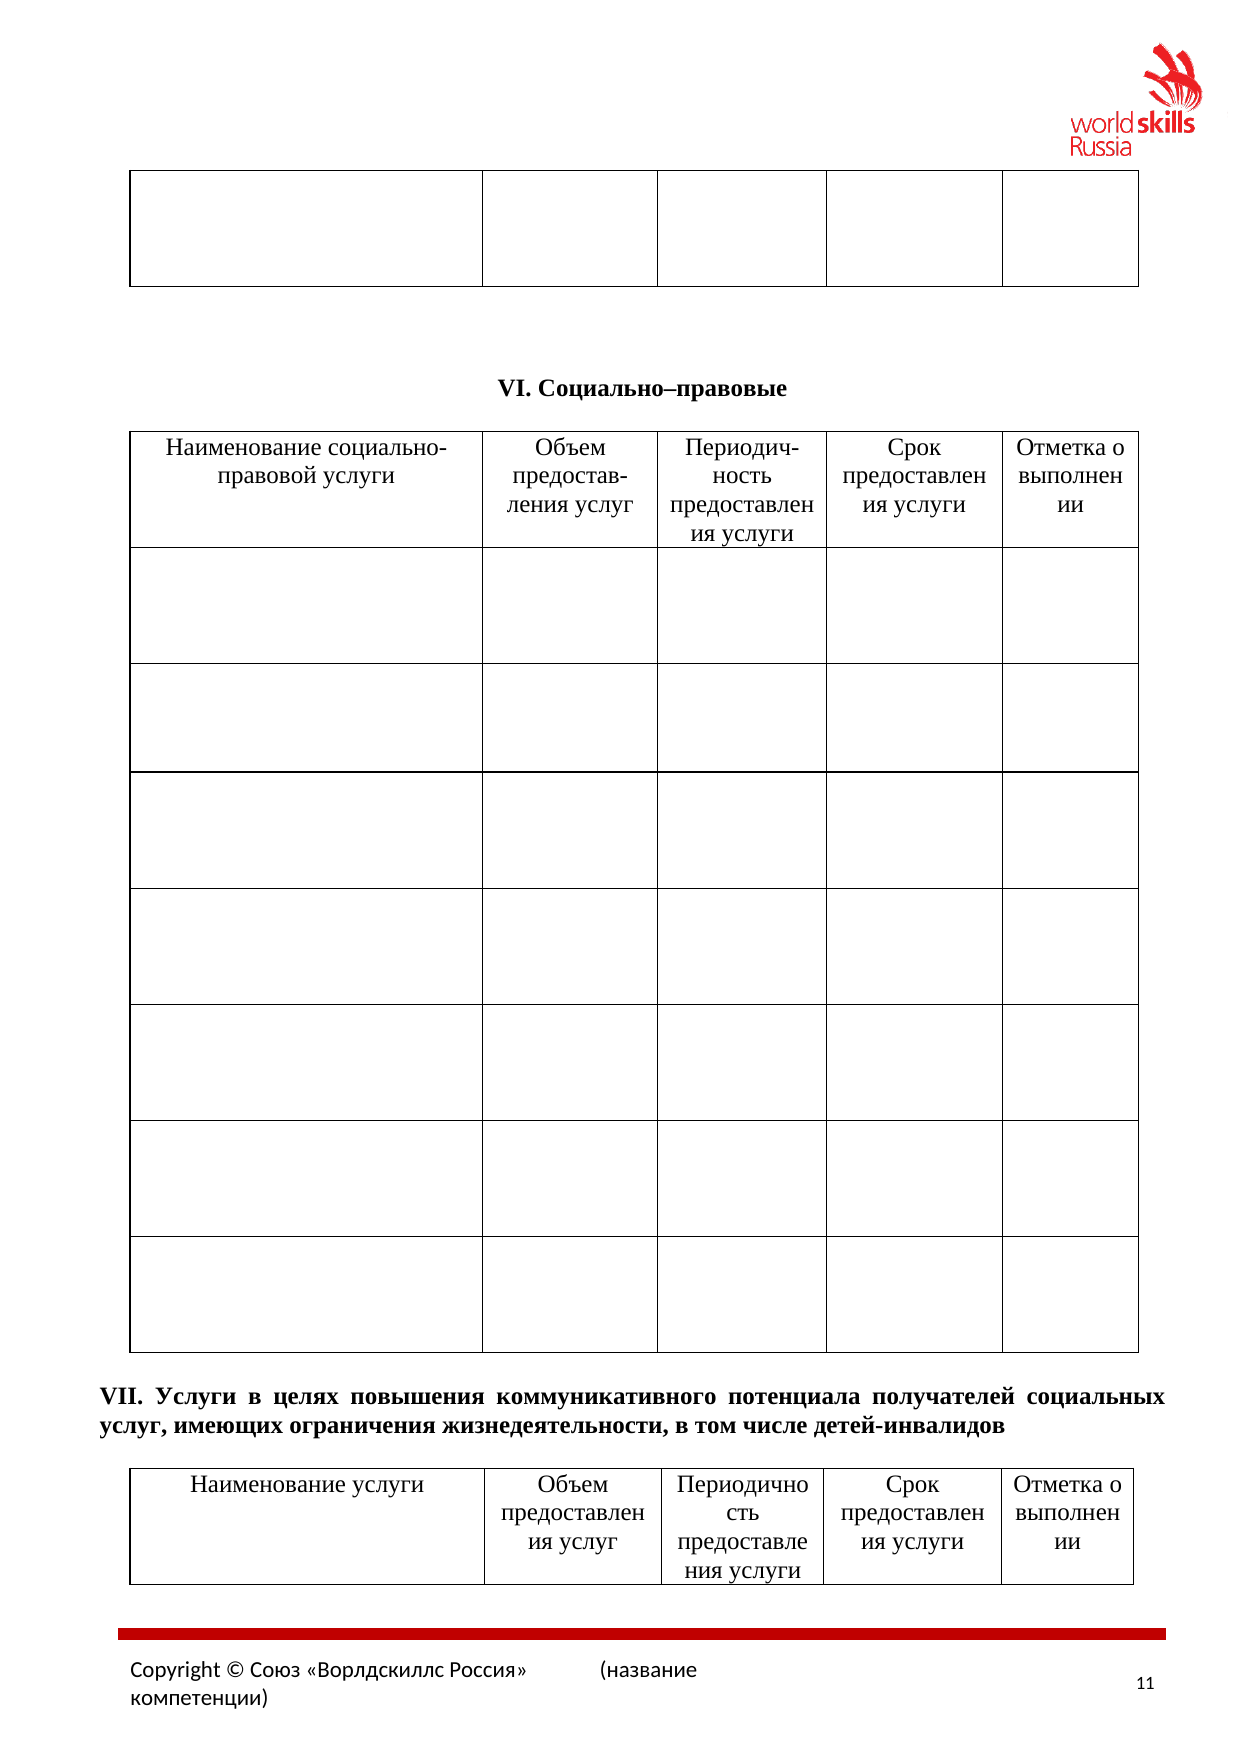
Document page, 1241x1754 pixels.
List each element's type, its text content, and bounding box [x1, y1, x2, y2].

table_cell [658, 1237, 826, 1352]
table_cell [827, 664, 1002, 771]
table_cell [131, 171, 482, 286]
table_cell [483, 664, 657, 771]
table_cell [483, 548, 657, 663]
table_header Наименование социально-правовой услуги [131, 432, 482, 547]
picture [1071, 42, 1228, 156]
table_cell [1003, 889, 1138, 1003]
table_cell [658, 1121, 826, 1236]
table_cell [827, 171, 1002, 286]
table_cell [483, 889, 657, 1003]
table_cell [658, 1005, 826, 1119]
table_cell [827, 1005, 1002, 1119]
table_header Отметка о выполнении [1003, 432, 1138, 547]
table_cell [483, 1237, 657, 1352]
table_header Наименование услуги [131, 1469, 484, 1584]
table_cell [131, 1005, 482, 1119]
table_header Срок предоставления услуги [824, 1469, 1001, 1584]
table_cell [827, 889, 1002, 1003]
table_cell [131, 773, 482, 887]
table_header Срок предоставления услуги [827, 432, 1002, 547]
table_cell [131, 664, 482, 771]
table_cell [658, 548, 826, 663]
table_header Объем предостав-ления услуг [483, 432, 657, 547]
table_cell [658, 773, 826, 887]
table_cell [1003, 1121, 1138, 1236]
table_cell [1003, 773, 1138, 887]
table_cell [131, 1237, 482, 1352]
table_cell [131, 548, 482, 663]
table_cell [483, 1005, 657, 1119]
table_cell [483, 171, 657, 286]
table_cell [658, 664, 826, 771]
table_cell [658, 889, 826, 1003]
table_header Объем предоставления услуг [485, 1469, 661, 1584]
table_cell [483, 1121, 657, 1236]
table_header Периодич-ность предоставления услуги [658, 432, 826, 547]
table_cell [1003, 1005, 1138, 1119]
table_cell [131, 889, 482, 1003]
table_header Периодичность предоставления услуги [662, 1469, 823, 1584]
table_cell [131, 1121, 482, 1236]
table_cell [827, 548, 1002, 663]
table_cell [658, 171, 826, 286]
text VI. Социально–правовые [118, 373, 1166, 402]
table_cell [483, 773, 657, 887]
text VII. Услуги в целях повышения коммуникативного потенциала получателей социальных услуг, имеющих ограничения жизнедеятельности, в том числе детей-инвалидов [99, 1381, 1166, 1439]
table_header Отметка о выполнении [1002, 1469, 1133, 1584]
table_cell [1003, 664, 1138, 771]
table_cell [827, 1237, 1002, 1352]
table_cell [827, 773, 1002, 887]
table_cell [1003, 1237, 1138, 1352]
table_cell [1003, 548, 1138, 663]
table_cell [827, 1121, 1002, 1236]
table_cell [1003, 171, 1138, 286]
